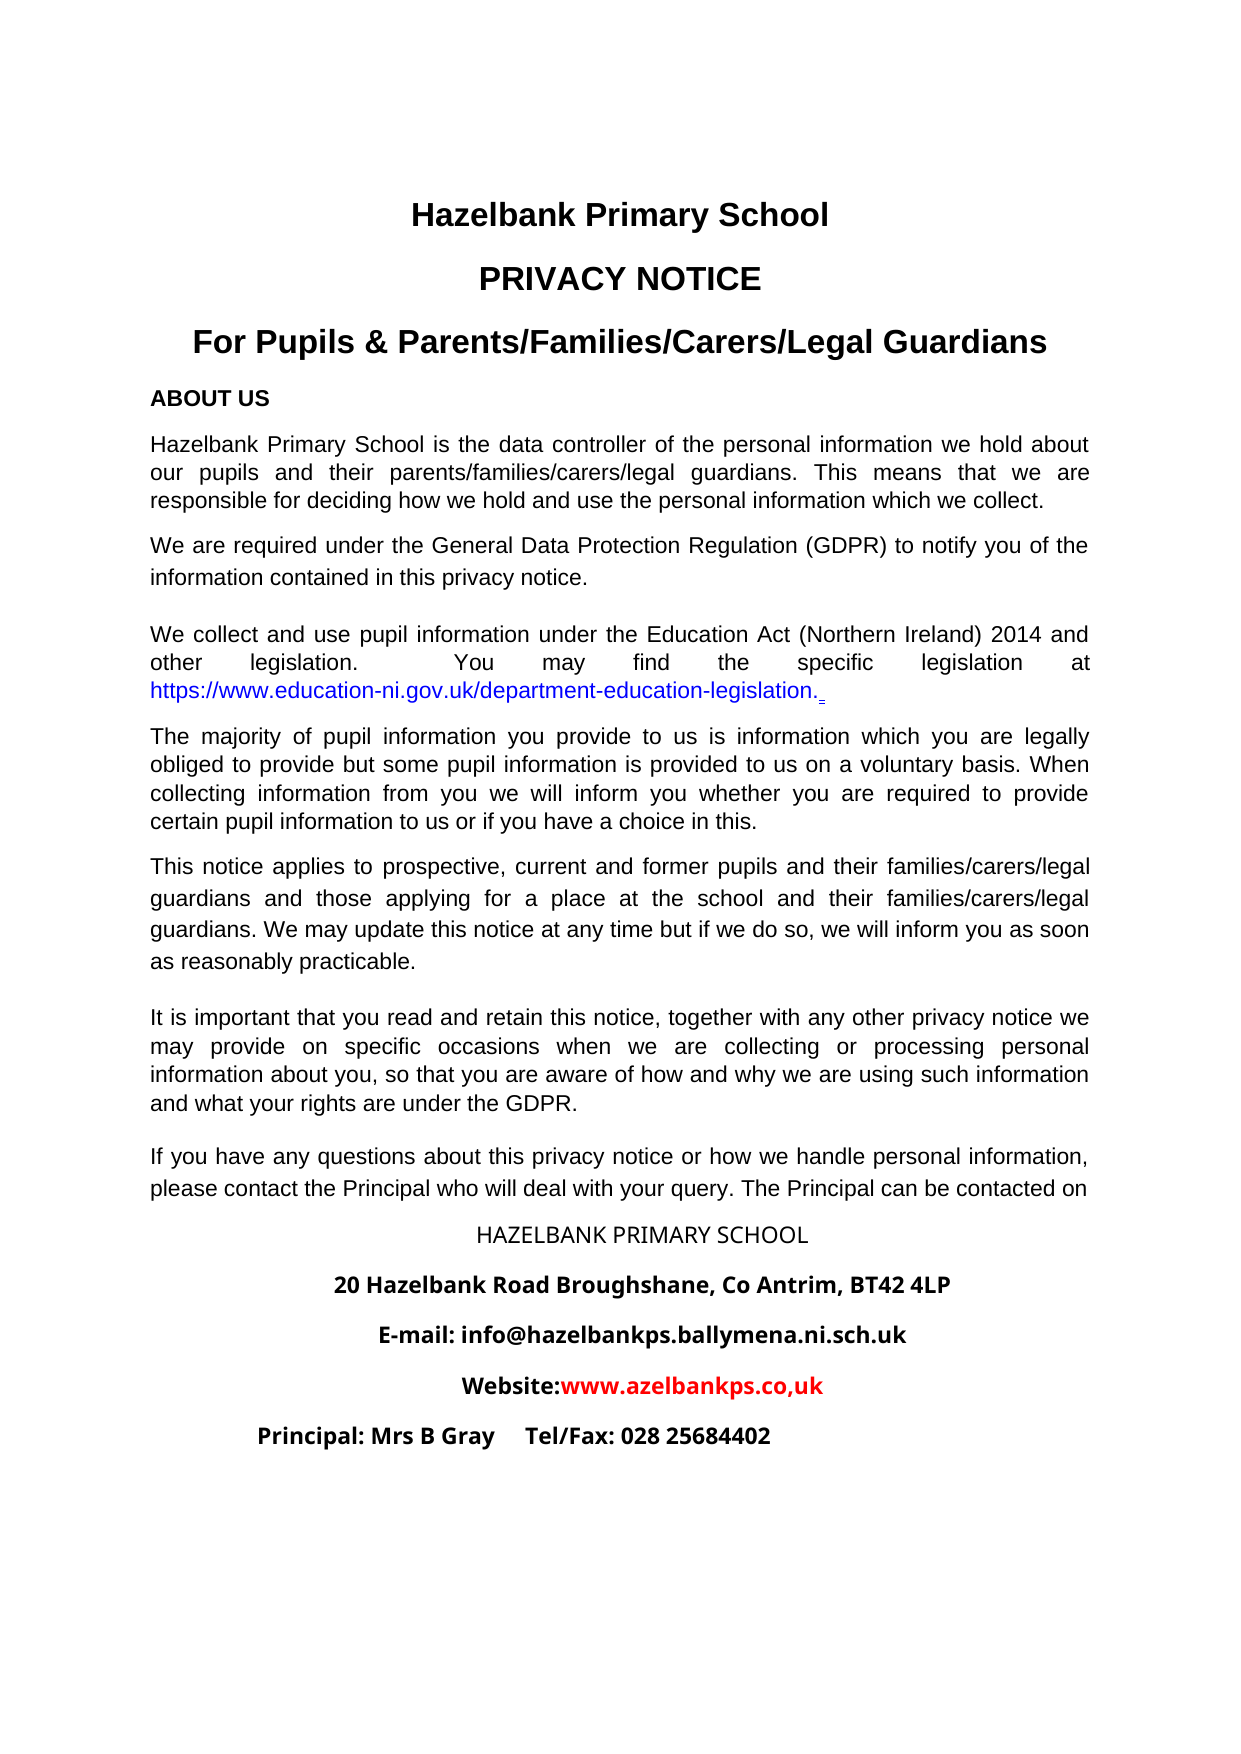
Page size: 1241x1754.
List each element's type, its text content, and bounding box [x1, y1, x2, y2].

text E-mail: info@hazelbankps.ballymena.ni.sch.uk [212, 1319, 1072, 1351]
subtitle Hazelbank Primary School [150, 195, 1090, 233]
subtitle For Pupils & Parents/Families/Carers/Legal Guardians [150, 322, 1090, 360]
text 20 Hazelbank Road Broughshane, Co Antrim, BT42 4LP [212, 1269, 1072, 1300]
subtitle PRIVACY NOTICE [150, 258, 1090, 297]
text We collect and use pupil information under the Education Act (Northern Ireland) 2014 and other legislation. You may find the specific legislation at https://www.education-ni.gov.uk/department-education-legislation. [150, 621, 1090, 704]
text If you have any questions about this privacy notice or how we handle personal information, please contact the Principal who will deal with your query. The Principal can be contacted on [150, 1143, 1090, 1201]
text ABOUT US [150, 385, 1090, 412]
text Website:www.azelbankps.co,uk [212, 1370, 1072, 1401]
text The majority of pupil information you provide to us is information which you are legally obliged to provide but some pupil information is provided to us on a voluntary basis. When collecting information from you we will inform you whether you are required to provide certain pupil information to us or if you have a choice in this. [150, 723, 1090, 834]
text This notice applies to prospective, current and former pupils and their families/carers/legal guardians and those applying for a place at the school and their families/carers/legal guardians. We may update this notice at any time but if we do so, we will inform you as soon as reasonably practicable. [150, 853, 1090, 974]
text Hazelbank Primary School is the data controller of the personal information we hold about our pupils and their parents/families/carers/legal guardians. This means that we are responsible for deciding how we hold and use the personal information which we collect. [150, 431, 1090, 514]
text We are required under the General Data Protection Regulation (GDPR) to notify you of the information contained in this privacy notice. [150, 532, 1090, 590]
text Principal: Mrs B Gray Tel/Fax: 028 25684402 [150, 1420, 1072, 1452]
text It is important that you read and retain this notice, together with any other privacy notice we may provide on specific occasions when we are collecting or processing personal information about you, so that you are aware of how and why we are using such information and what your rights are under the GDPR. [150, 1004, 1090, 1116]
text HAZELBANK PRIMARY SCHOOL [212, 1219, 1072, 1250]
